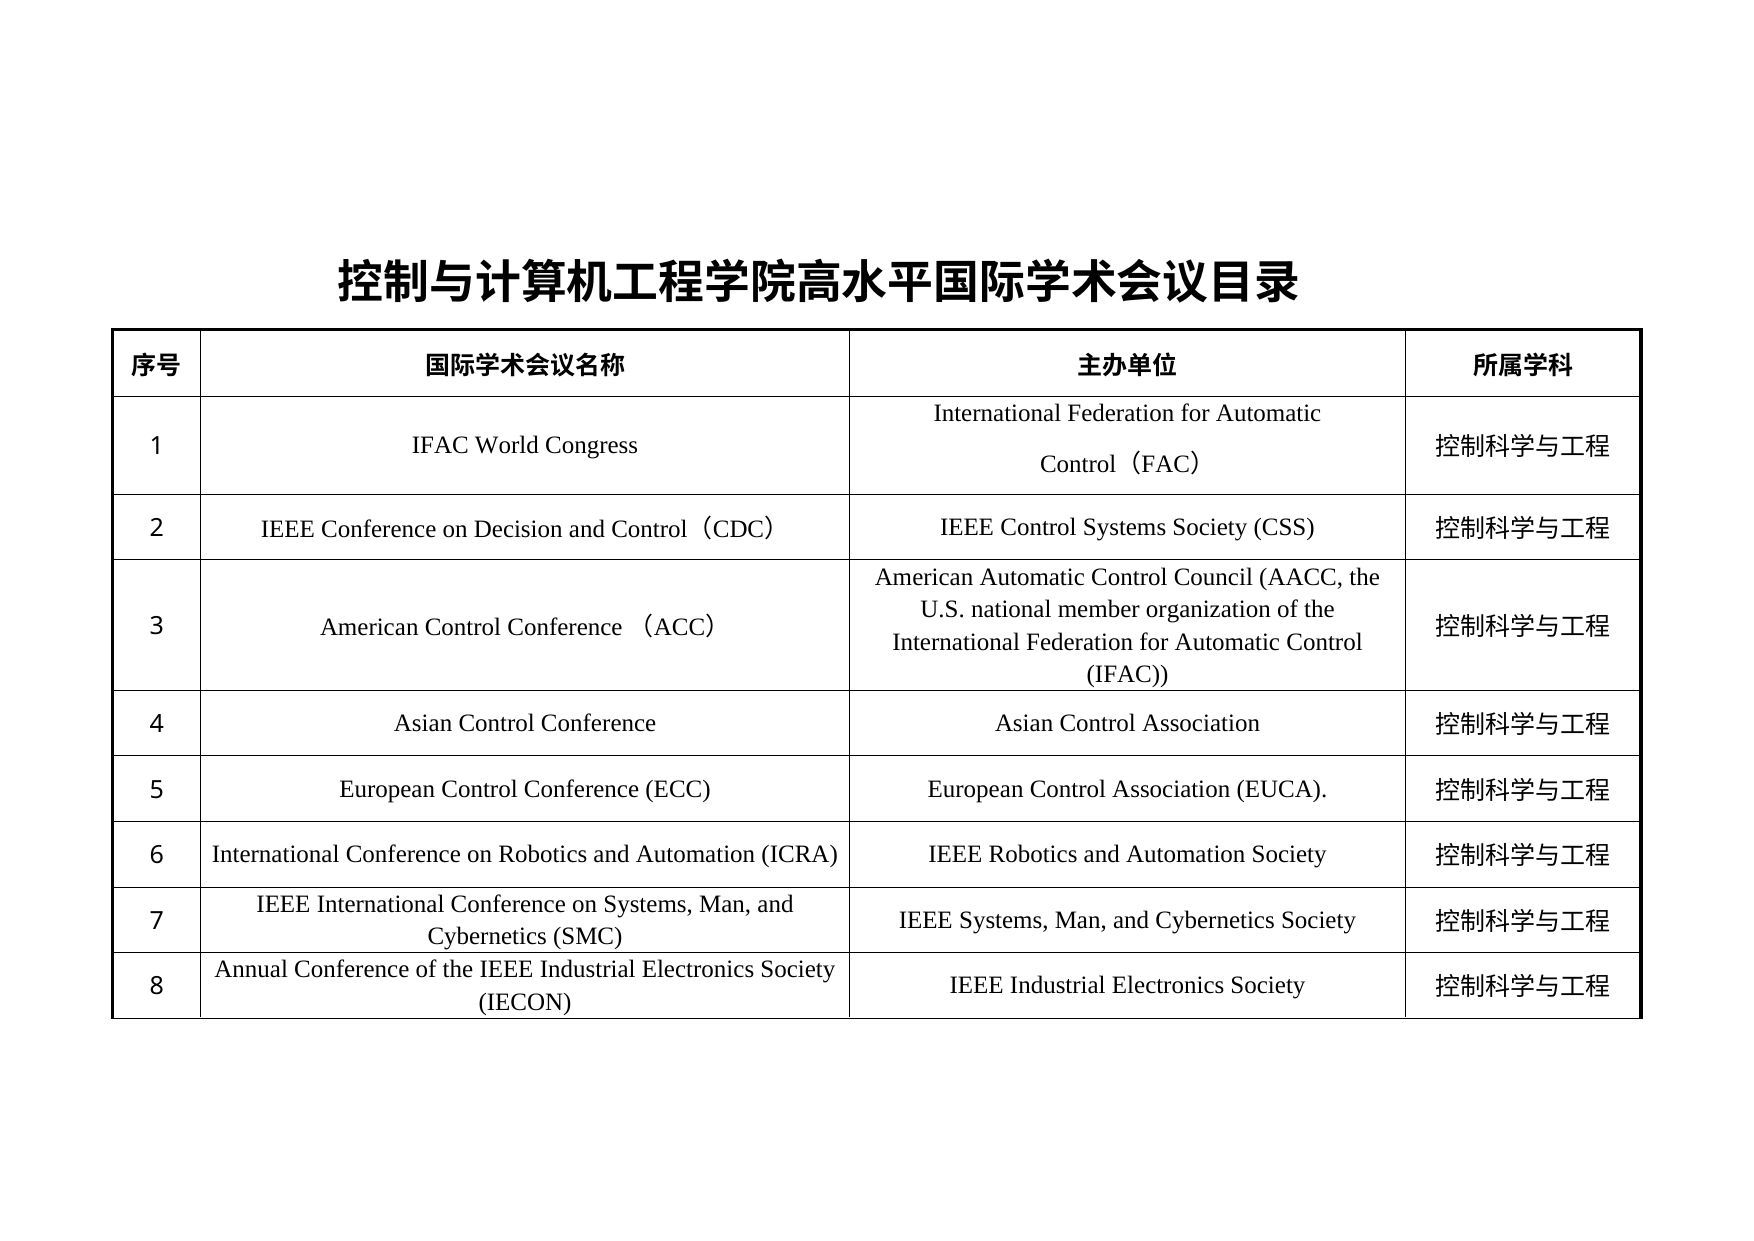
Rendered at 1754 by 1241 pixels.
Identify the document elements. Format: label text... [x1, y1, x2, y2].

table_cell American Control Conference （ACC） [201, 560, 849, 690]
table_header 序号 [114, 331, 200, 396]
table_cell 8 [114, 953, 200, 1017]
table_cell International Conference on Robotics and Automation (ICRA) [201, 822, 849, 886]
table_cell 6 [114, 822, 200, 886]
table_cell IEEE Systems, Man, and Cybernetics Society [850, 888, 1405, 952]
table_cell 2 [114, 495, 200, 559]
table_cell 4 [114, 691, 200, 755]
table_header 所属学科 [1406, 331, 1639, 396]
table_cell 3 [114, 560, 200, 690]
table_cell European Control Association (EUCA). [850, 756, 1405, 821]
table_cell 1 [114, 397, 200, 494]
table_cell 控制科学与工程 [1406, 888, 1639, 952]
table_cell IEEE Control Systems Society (CSS) [850, 495, 1405, 559]
table_cell Asian Control Conference [201, 691, 849, 755]
table_cell Asian Control Association [850, 691, 1405, 755]
table_cell 控制科学与工程 [1406, 691, 1639, 755]
table_header 国际学术会议名称 [201, 331, 849, 396]
table_cell 控制科学与工程 [1406, 495, 1639, 559]
table_cell 控制科学与工程 [1406, 756, 1639, 821]
text 控制与计算机工程学院高水平国际学术会议目录 [150, 230, 1487, 328]
table_cell Annual Conference of the IEEE Industrial Electronics Society (IECON) [201, 953, 849, 1017]
table_cell European Control Conference (ECC) [201, 756, 849, 821]
table_cell IEEE Robotics and Automation Society [850, 822, 1405, 886]
table_cell 控制科学与工程 [1406, 822, 1639, 886]
table_cell 控制科学与工程 [1406, 953, 1639, 1017]
table_cell IEEE Industrial Electronics Society [850, 953, 1405, 1017]
table_cell 5 [114, 756, 200, 821]
table_header 主办单位 [850, 331, 1405, 396]
table_cell IFAC World Congress [201, 397, 849, 494]
table_cell American Automatic Control Council (AACC, the U.S. national member organization of the International Federation for Automatic Control (IFAC)) [850, 560, 1405, 690]
table_cell International Federation for Automatic Control（FAC） [850, 397, 1405, 494]
table_cell 控制科学与工程 [1406, 560, 1639, 690]
table_cell 控制科学与工程 [1406, 397, 1639, 494]
table_cell 7 [114, 888, 200, 952]
table_cell IEEE International Conference on Systems, Man, and Cybernetics (SMC) [201, 888, 849, 952]
table_cell IEEE Conference on Decision and Control（CDC） [201, 495, 849, 559]
